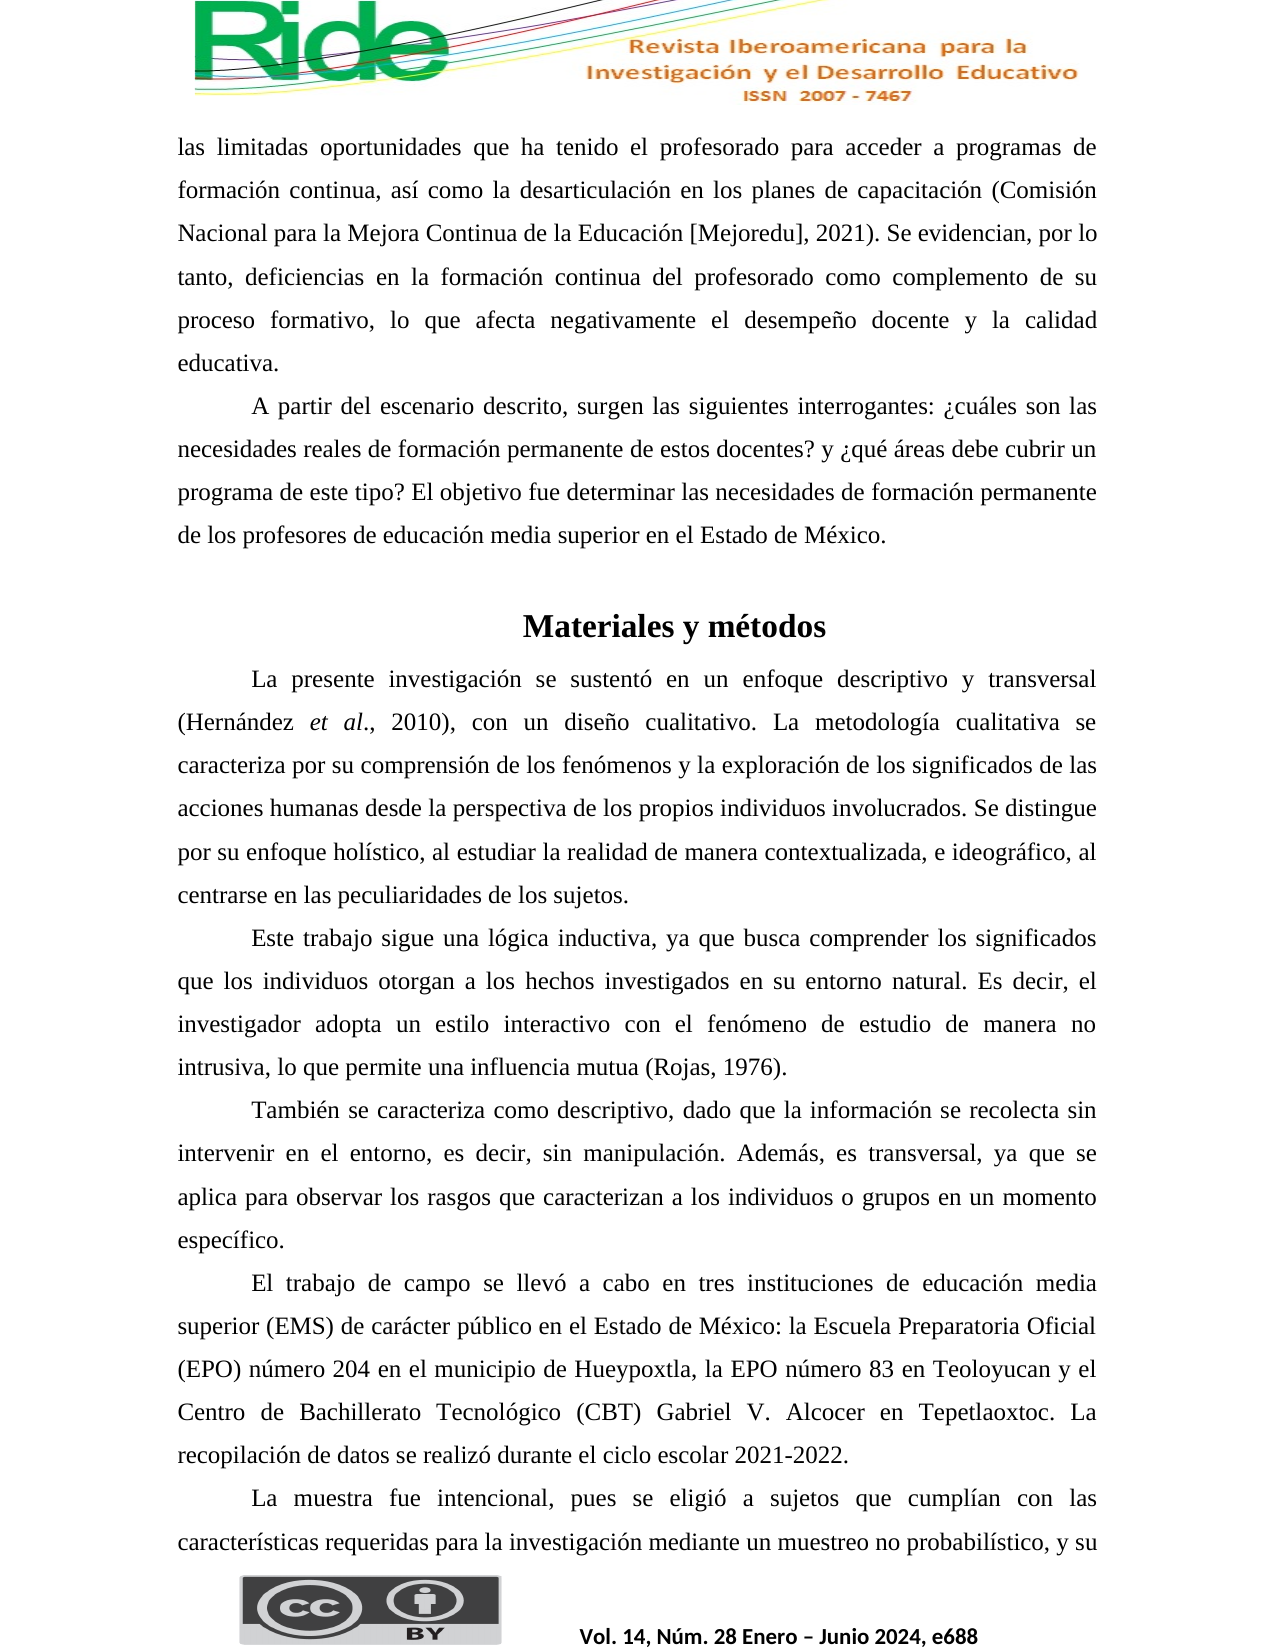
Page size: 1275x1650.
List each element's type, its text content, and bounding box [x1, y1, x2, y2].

text El trabajo de campo se llevó a cabo en tres instituciones de educación media superior (EMS) de carácter público en el Estado de México: la Escuela Preparatoria Oficial (EPO) número 204 en el municipio de Hueypoxtla, la EPO número 83 en Teoloyucan y el Centro de Bachillerato Tecnológico (CBT) Gabriel V. Alcocer en Tepetlaoxtoc. La recopilación de datos se realizó durante el ciclo escolar 2021-2022. [177, 1268, 1098, 1469]
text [177, 132, 1098, 377]
picture [194, 0, 1081, 105]
picture [239, 1575, 502, 1645]
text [177, 1483, 1098, 1555]
text Este trabajo sigue una lógica inductiva, ya que busca comprender los significados que los individuos otorgan a los hechos investigados en su entorno natural. Es decir, el investigador adopta un estilo interactivo con el fenómeno de estudio de manera no intrusiva, lo que permite una influencia mutua (Rojas, 1976). [177, 923, 1098, 1081]
text También se caracteriza como descriptivo, dado que la información se recolecta sin intervenir en el entorno, es decir, sin manipulación. Además, es transversal, ya que se aplica para observar los rasgos que caracterizan a los individuos o grupos en un momento específico. [177, 1095, 1098, 1253]
text A partir del escenario descrito, surgen las siguientes interrogantes: ¿cuáles son las necesidades reales de formación permanente de estos docentes? y ¿qué áreas debe cubrir un programa de este tipo? El objetivo fue determinar las necesidades de formación permanente de los profesores de educación media superior en el Estado de México. [177, 391, 1098, 549]
text Materiales y métodos [177, 607, 1098, 645]
text La presente investigación se sustentó en un enfoque descriptivo y transversal (Hernández et al., 2010), con un diseño cualitativo. La metodología cualitativa se caracteriza por su comprensión de los fenómenos y la exploración de los significados de las acciones humanas desde la perspectiva de los propios individuos involucrados. Se distingue por su enfoque holístico, al estudiar la realidad de manera contextualizada, e ideográfico, al centrarse en las peculiaridades de los sujetos. [177, 664, 1098, 908]
